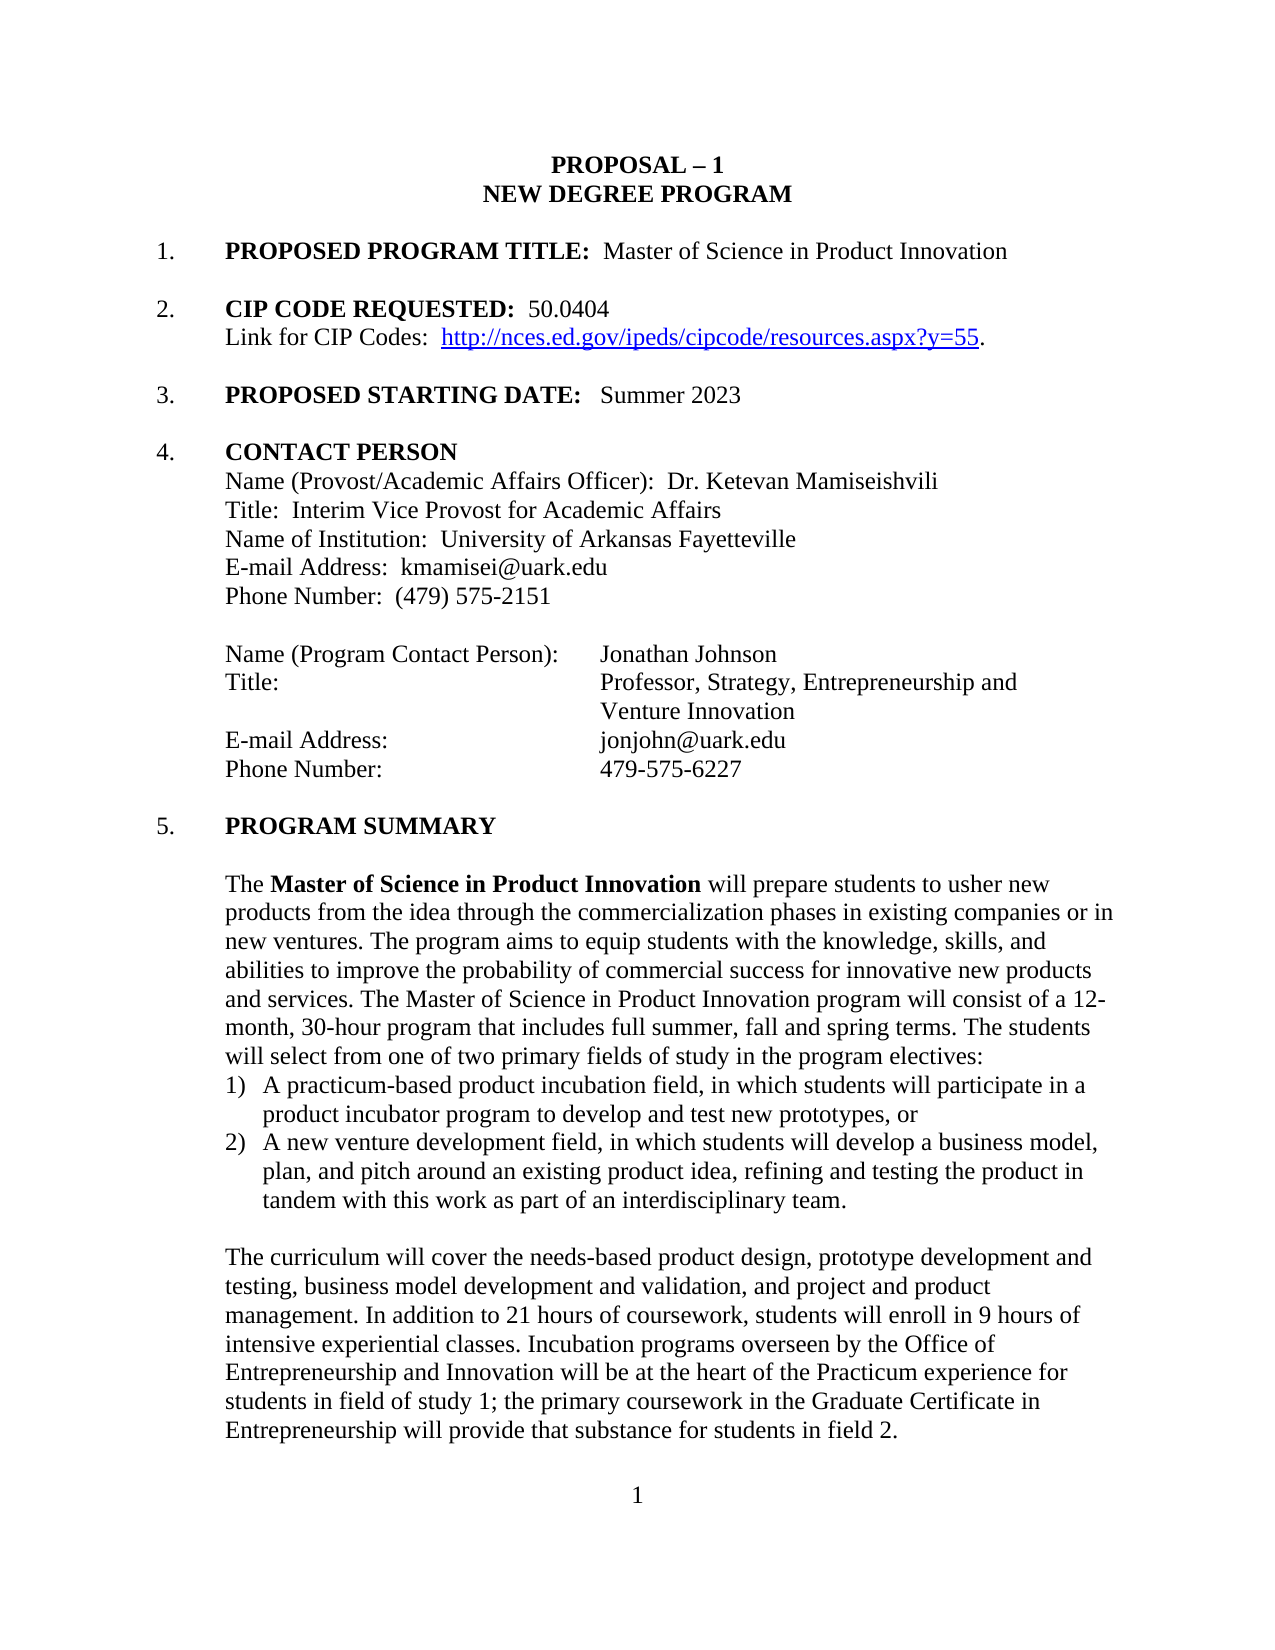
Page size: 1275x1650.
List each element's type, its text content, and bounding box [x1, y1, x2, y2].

text 3. PROPOSED STARTING DATE: Summer 2023 [150, 380, 1125, 409]
subtitle NEW DEGREE PROGRAM [150, 179, 1125, 207]
subtitle PROPOSAL – 1 [150, 150, 1125, 179]
text Phone Number: 479-575-6227 [150, 754, 1069, 782]
text Name of Institution: University of Arkansas Fayetteville [150, 524, 1069, 552]
text The curriculum will cover the needs-based product design, prototype development and testing, business model development and validation, and project and product management. In addition to 21 hours of coursework, students will enroll in 9 hours of intensive experiential classes. Incubation programs overseen by the Office of Entrepreneurship and Innovation will be at the heart of the Practicum experience for students in field of study 1; the primary coursework in the Graduate Certificate in Entrepreneurship will provide that substance for students in field 2. [225, 1242, 1125, 1444]
text Name (Provost/Academic Affairs Officer): Dr. Ketevan Mamiseishvili [150, 466, 1069, 495]
list A practicum-based product incubation field, in which students will participate in a product incubator program to develop and test new prototypes, or [225, 1070, 1125, 1127]
text Name (Program Contact Person): Jonathan Johnson [150, 639, 1069, 667]
text 1. PROPOSED PROGRAM TITLE: Master of Science in Product Innovation [150, 236, 1125, 265]
text 5. PROGRAM SUMMARY [150, 811, 1125, 840]
text E-mail Address: kmamisei@uark.edu [150, 552, 1069, 581]
text Phone Number: (479) 575-2151 [150, 581, 1069, 610]
text The Master of Science in Product Innovation will prepare students to usher new products from the idea through the commercialization phases in existing companies or in new ventures. The program aims to equip students with the knowledge, skills, and abilities to improve the probability of commercial success for innovative new products and services. The Master of Science in Product Innovation program will consist of a 12-month, 30-hour program that includes full summer, fall and spring terms. The students will select from one of two primary fields of study in the program electives: [225, 869, 1125, 1070]
list A new venture development field, in which students will develop a business model, plan, and pitch around an existing product idea, refining and testing the product in tandem with this work as part of an interdisciplinary team. [225, 1127, 1125, 1214]
text Link for CIP Codes: http://nces.ed.gov/ipeds/cipcode/resources.aspx?y=55. [150, 322, 1125, 351]
text Title: Interim Vice Provost for Academic Affairs [150, 495, 1069, 524]
text 4. CONTACT PERSON [150, 437, 1125, 466]
text E-mail Address: jonjohn@uark.edu [150, 725, 1069, 754]
text Title: Professor, Strategy, Entrepreneurship and Venture Innovation [150, 667, 1069, 725]
text 2. CIP CODE REQUESTED: 50.0404 [150, 294, 1125, 322]
